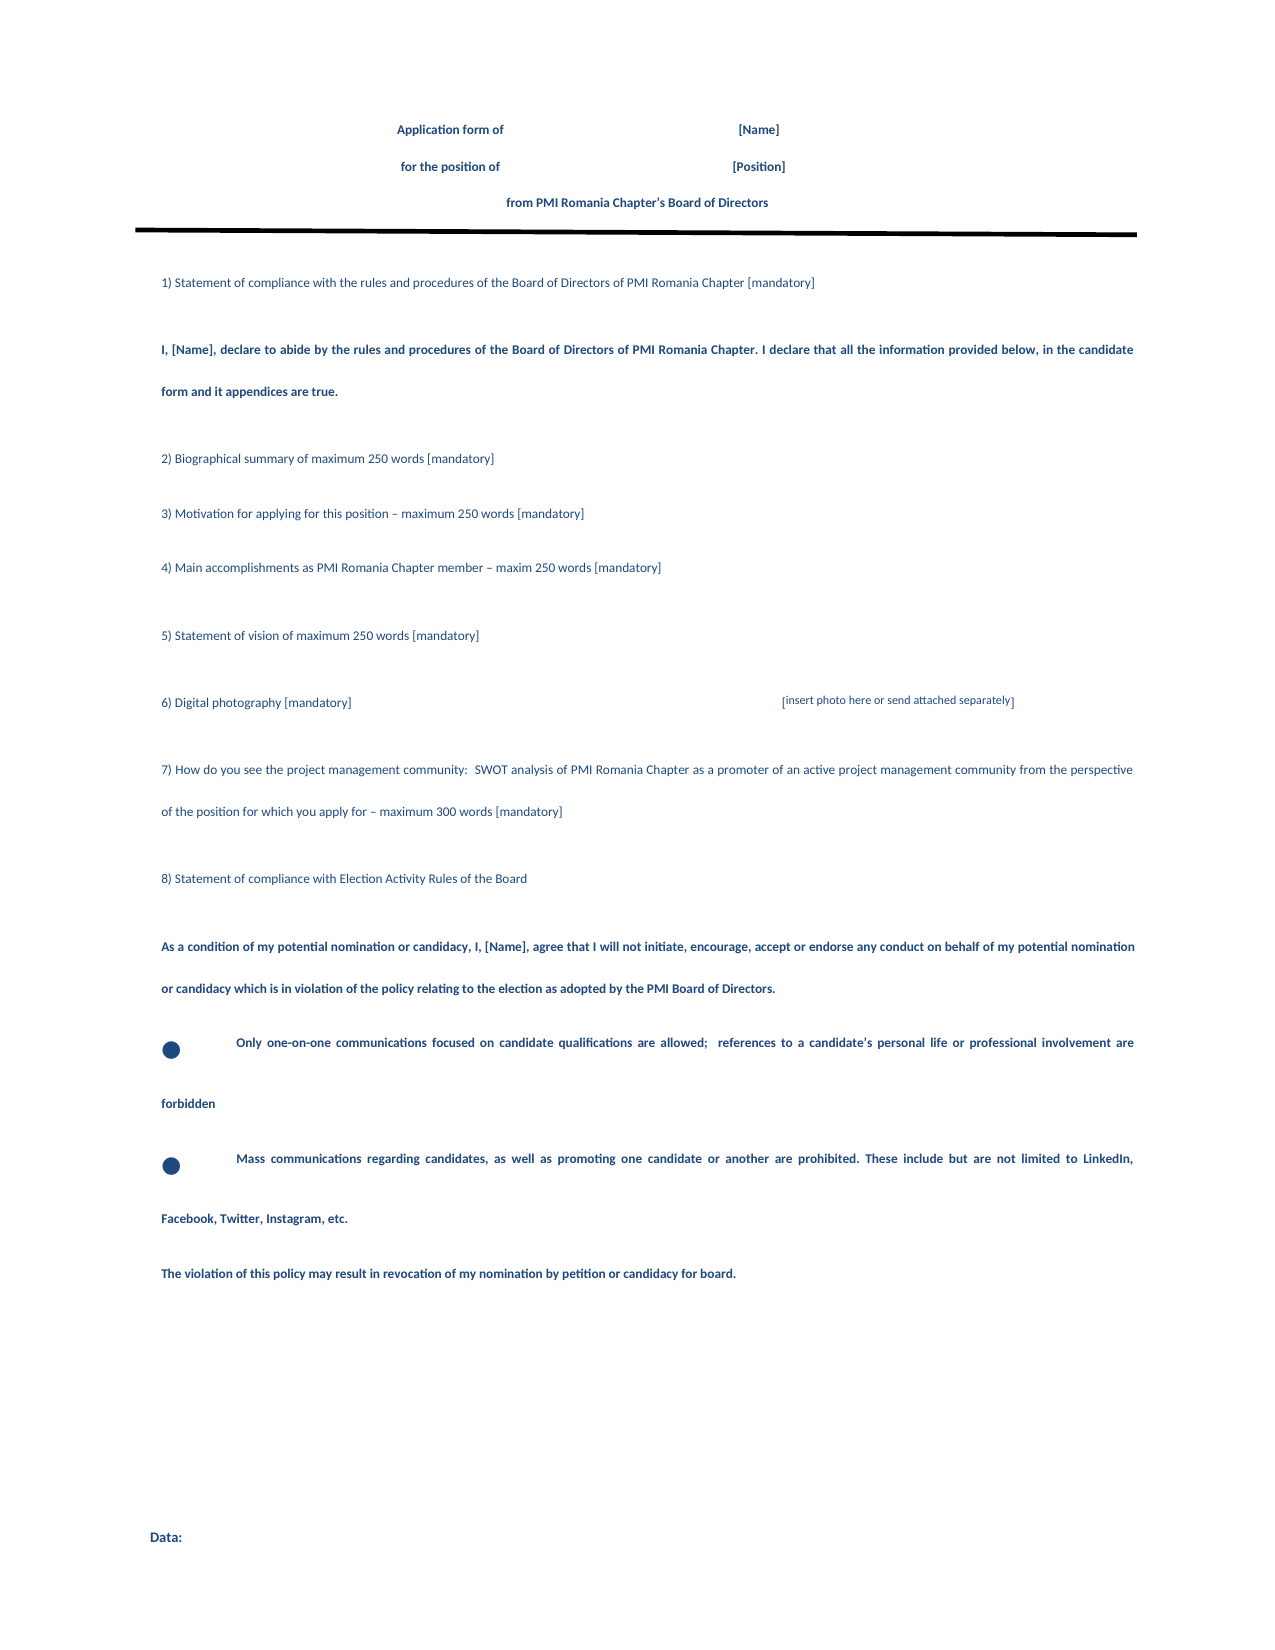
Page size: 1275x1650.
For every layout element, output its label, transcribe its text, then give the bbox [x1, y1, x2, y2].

table_cell As a condition of my potential nomination or candidacy, I, [Name], agree that I will not initiate, encourage, accept or endorse any conduct on behalf of my potential nomination or candidacy which is in violation of the policy relating to the election as adopted by the PMI Board of Directors. Only one-on-one communications focused on candidate qualifications are allowed; references to a candidate’s personal life or professional involvement are forbidden Mass communications regarding candidates, as well as promoting one candidate or another are prohibited. These include but are not limited to LinkedIn, Facebook, Twitter, Instagram, etc. The violation of this policy may result in revocation of my nomination by petition or candidacy for board. [150, 914, 1147, 1308]
table_cell 2) Biographical summary of maximum 250 words [mandatory] 3) Motivation for applying for this position – maximum 250 words [mandatory] 4) Main accomplishments as PMI Romania Chapter member – maxim 250 words [mandatory] [150, 426, 1147, 603]
table_header 1) Statement of compliance with the rules and procedures of the Board of Directors of PMI Romania Chapter [mandatory] [150, 250, 1147, 317]
table_cell I, [Name], declare to abide by the rules and procedures of the Board of Directors of PMI Romania Chapter. I declare that all the information provided below, in the candidate form and it appendices are true. [150, 317, 1147, 426]
table_cell 8) Statement of compliance with Election Activity Rules of the Board [150, 847, 1147, 914]
table_cell 6) Digital photography [mandatory] [150, 670, 649, 737]
table_cell [insert photo here or send attached separately] [649, 670, 1147, 737]
table_cell 7) How do you see the project management community: SWOT analysis of PMI Romania Chapter as a promoter of an active project management community from the perspective of the position for which you apply for – maximum 300 words [mandatory] [150, 737, 1147, 847]
table_cell 5) Statement of vision of maximum 250 words [mandatory] [150, 603, 1147, 670]
